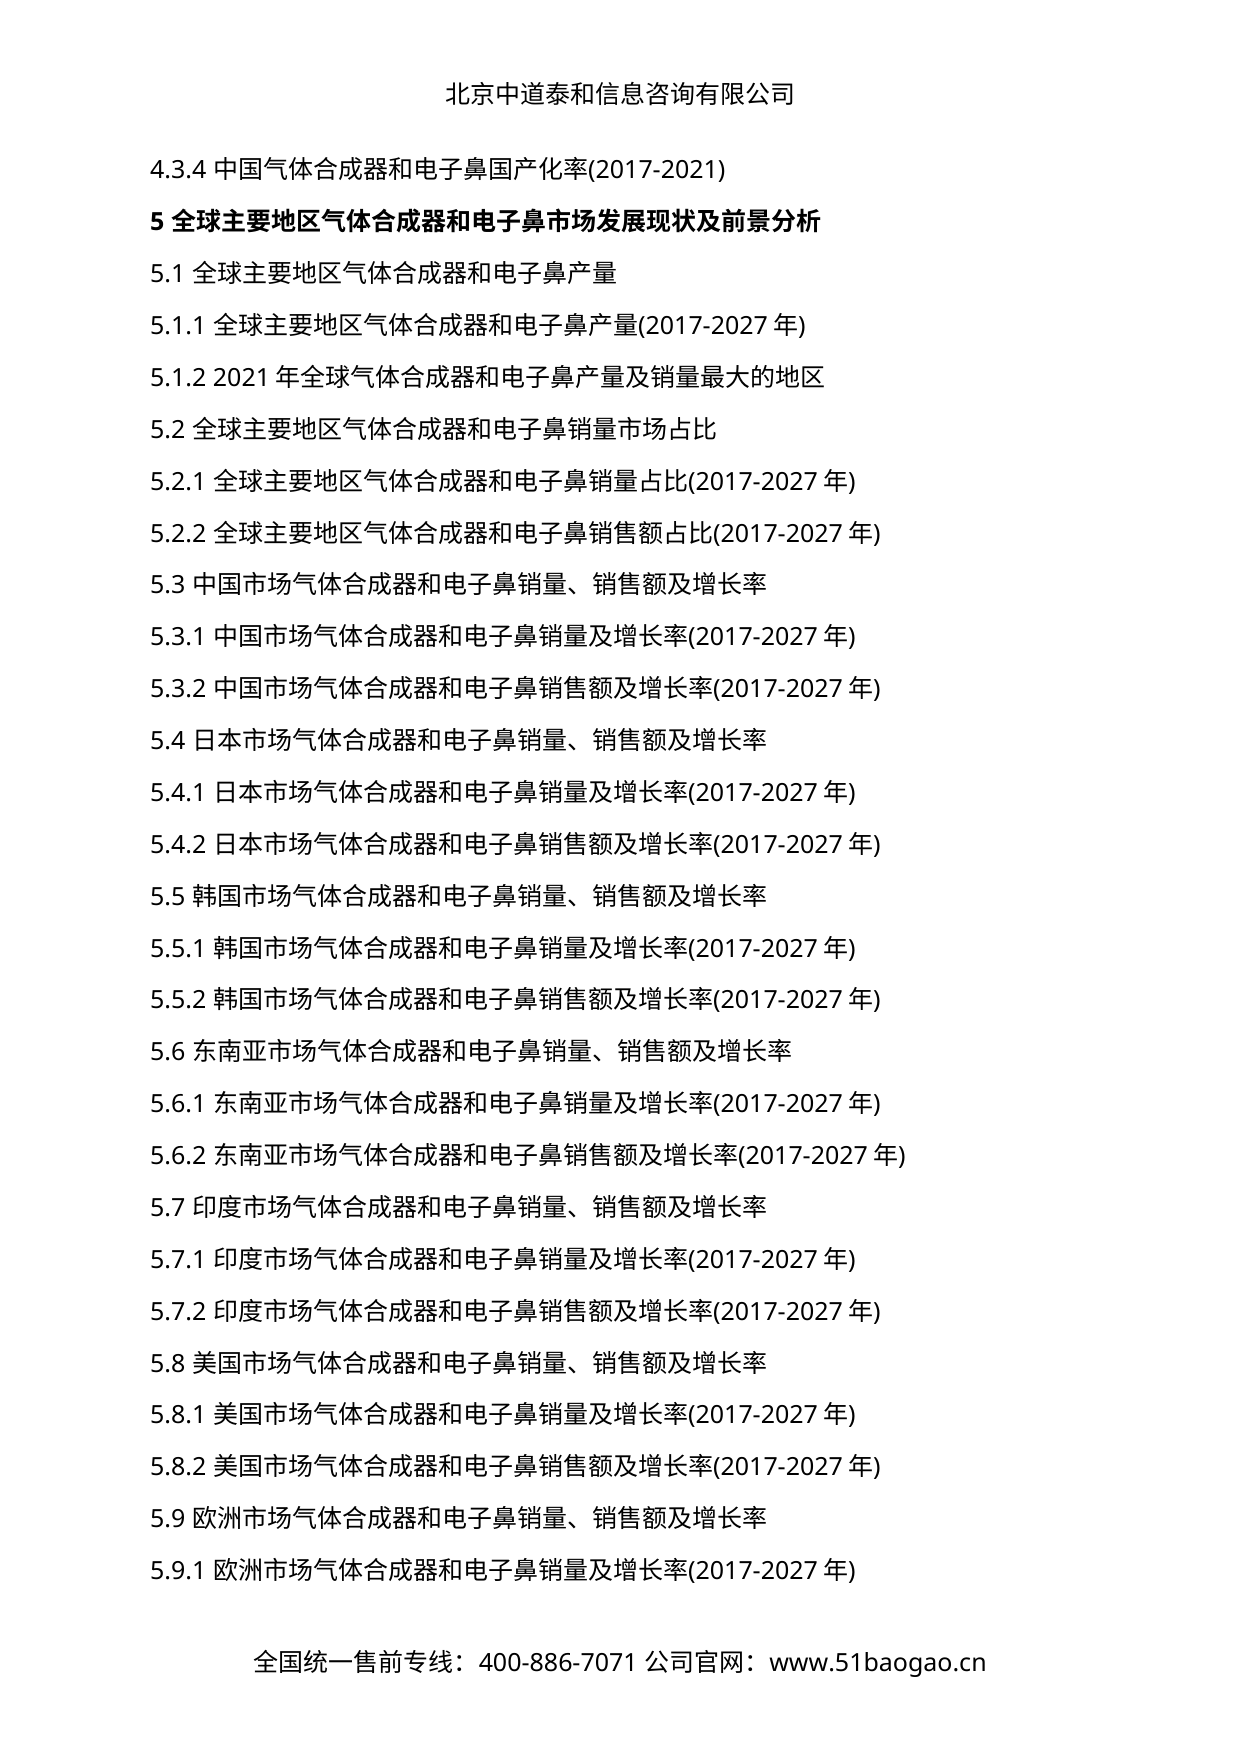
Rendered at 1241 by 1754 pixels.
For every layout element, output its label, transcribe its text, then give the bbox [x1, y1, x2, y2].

text 5.3 中国市场气体合成器和电子鼻销量、销售额及增长率 [150, 565, 1090, 601]
text 5.8.1 美国市场气体合成器和电子鼻销量及增长率(2017-2027年) [150, 1395, 1090, 1431]
text 5.1.1 全球主要地区气体合成器和电子鼻产量(2017-2027年) [150, 306, 1090, 342]
text 5.8.2 美国市场气体合成器和电子鼻销售额及增长率(2017-2027年) [150, 1447, 1090, 1483]
text 5.2 全球主要地区气体合成器和电子鼻销量市场占比 [150, 409, 1090, 446]
text 5.9.1 欧洲市场气体合成器和电子鼻销量及增长率(2017-2027年) [150, 1551, 1090, 1587]
text 5.4 日本市场气体合成器和电子鼻销量、销售额及增长率 [150, 721, 1090, 757]
text 5 全球主要地区气体合成器和电子鼻市场发展现状及前景分析 [150, 202, 1090, 238]
text 5.2.1 全球主要地区气体合成器和电子鼻销量占比(2017-2027年) [150, 461, 1090, 497]
text 5.4.2 日本市场气体合成器和电子鼻销售额及增长率(2017-2027年) [150, 824, 1090, 861]
text 5.5 韩国市场气体合成器和电子鼻销量、销售额及增长率 [150, 876, 1090, 912]
text 5.1.2 2021年全球气体合成器和电子鼻产量及销量最大的地区 [150, 357, 1090, 394]
text 5.1 全球主要地区气体合成器和电子鼻产量 [150, 254, 1090, 290]
text 5.8 美国市场气体合成器和电子鼻销量、销售额及增长率 [150, 1343, 1090, 1379]
text 5.7.2 印度市场气体合成器和电子鼻销售额及增长率(2017-2027年) [150, 1291, 1090, 1327]
text 5.7.1 印度市场气体合成器和电子鼻销量及增长率(2017-2027年) [150, 1239, 1090, 1276]
text 5.9 欧洲市场气体合成器和电子鼻销量、销售额及增长率 [150, 1499, 1090, 1535]
text 5.7 印度市场气体合成器和电子鼻销量、销售额及增长率 [150, 1187, 1090, 1224]
text 5.6.1 东南亚市场气体合成器和电子鼻销量及增长率(2017-2027年) [150, 1084, 1090, 1120]
text 5.5.2 韩国市场气体合成器和电子鼻销售额及增长率(2017-2027年) [150, 980, 1090, 1016]
text 5.2.2 全球主要地区气体合成器和电子鼻销售额占比(2017-2027年) [150, 513, 1090, 549]
text 5.5.1 韩国市场气体合成器和电子鼻销量及增长率(2017-2027年) [150, 928, 1090, 964]
text 5.3.2 中国市场气体合成器和电子鼻销售额及增长率(2017-2027年) [150, 669, 1090, 705]
text 5.6 东南亚市场气体合成器和电子鼻销量、销售额及增长率 [150, 1032, 1090, 1068]
text 5.6.2 东南亚市场气体合成器和电子鼻销售额及增长率(2017-2027年) [150, 1136, 1090, 1172]
text 5.3.1 中国市场气体合成器和电子鼻销量及增长率(2017-2027年) [150, 617, 1090, 653]
text 5.4.1 日本市场气体合成器和电子鼻销量及增长率(2017-2027年) [150, 772, 1090, 809]
text 4.3.4 中国气体合成器和电子鼻国产化率(2017-2021) [150, 150, 1090, 186]
